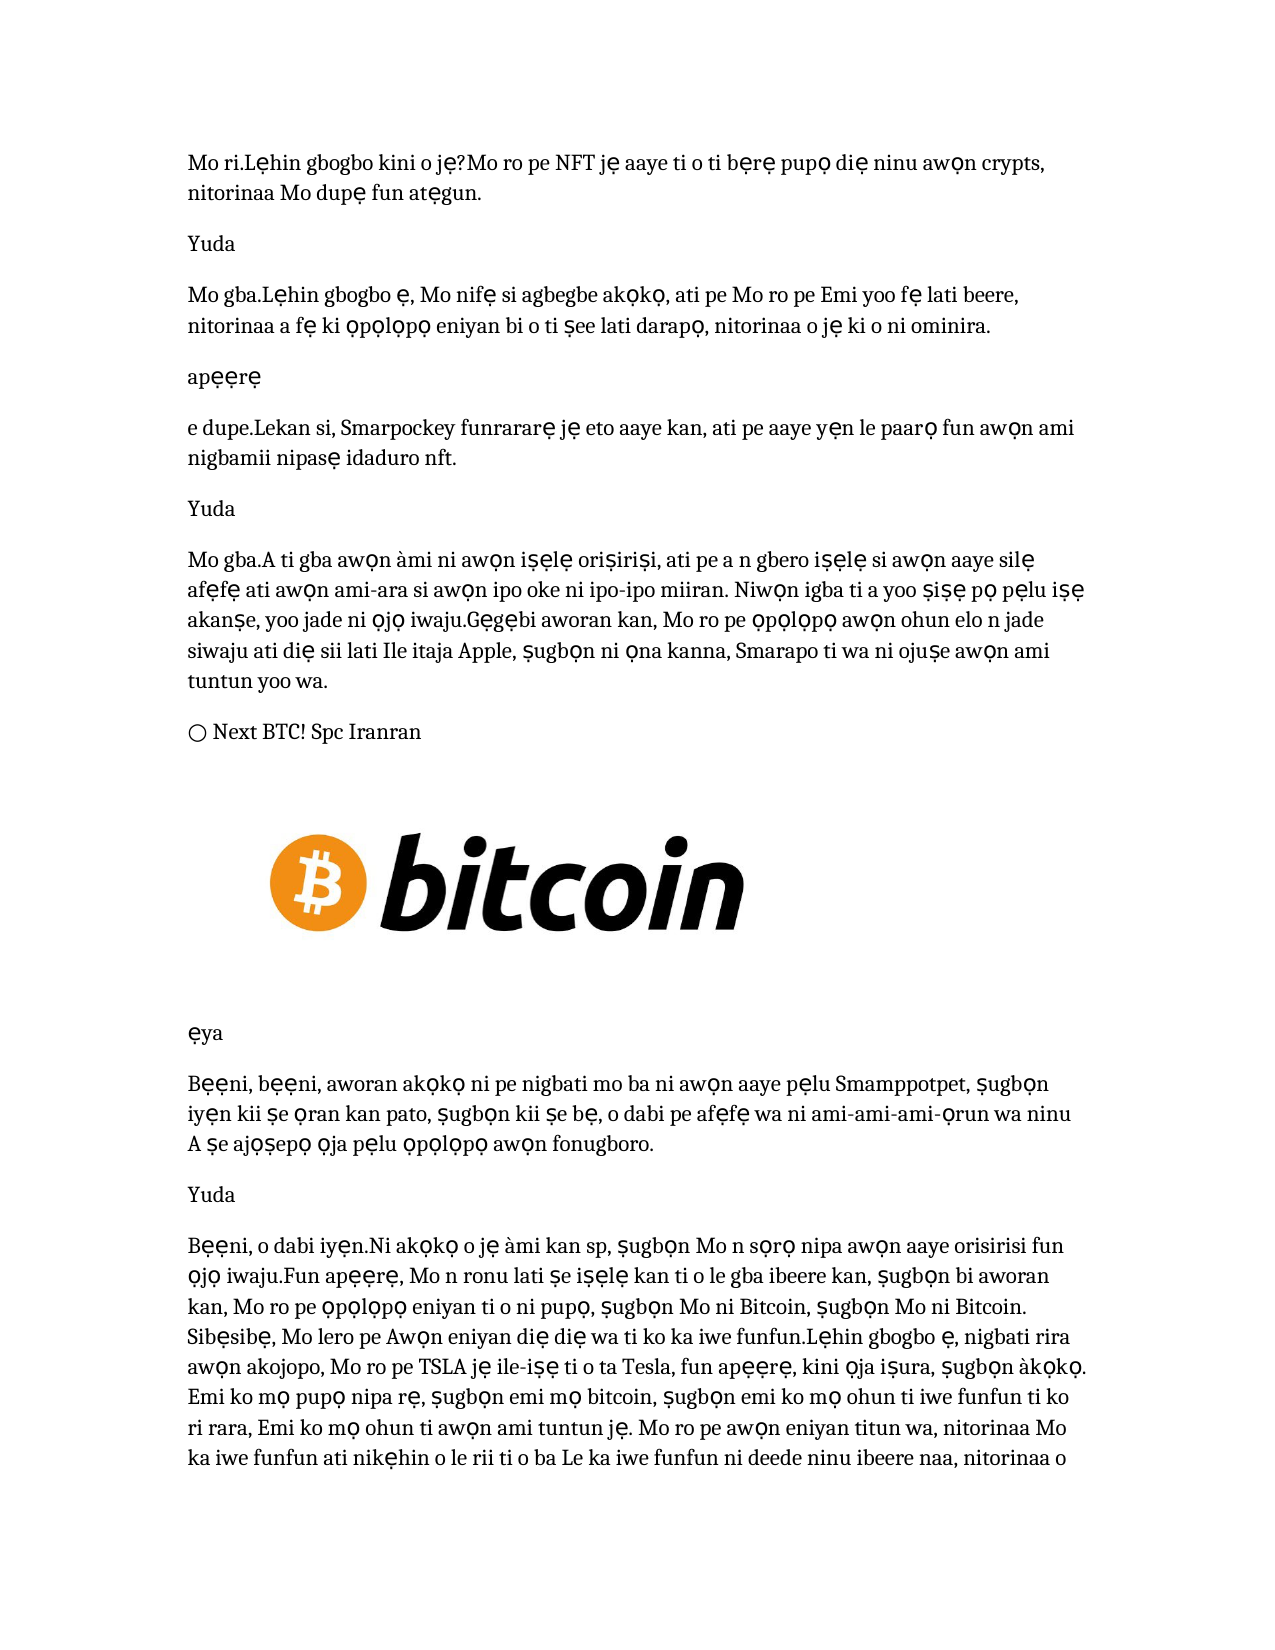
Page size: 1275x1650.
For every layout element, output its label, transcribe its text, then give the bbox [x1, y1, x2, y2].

text e dupe.Lekan si, Smarpockey funrararẹ jẹ eto aaye kan, ati pe aaye yẹn le paarọ fun awọn ami nigbamii nipasẹ idaduro nft. [187, 414, 1087, 471]
text Yuda [187, 1182, 1087, 1208]
text ẹya [187, 1019, 1087, 1046]
text Bẹẹni, bẹẹni, aworan akọkọ ni pe nigbati mo ba ni awọn aaye pẹlu Smamppotpet, ṣugbọn iyẹn kii ṣe ọran kan pato, ṣugbọn kii ṣe bẹ, o dabi pe afẹfẹ wa ni ami-ami-ami-ọrun wa ninu A ṣe ajọṣepọ ọja pẹlu ọpọlọpọ awọn fonugboro. [187, 1071, 1087, 1157]
picture [206, 769, 807, 995]
text Yuda [187, 231, 1087, 258]
text apẹẹrẹ [187, 363, 1087, 390]
text Yuda [187, 496, 1087, 522]
text Mo gba.Lẹhin gbogbo ẹ, Mo nifẹ si agbegbe akọkọ, ati pe Mo ro pe Emi yoo fẹ lati beere, nitorinaa a fẹ ki ọpọlọpọ eniyan bi o ti ṣee lati darapọ, nitorinaa o jẹ ki o ni ominira. [187, 282, 1087, 339]
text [187, 1233, 1087, 1471]
text ○ Next BTC! Spc Iranran [187, 719, 1087, 745]
text Mo ri.Lẹhin gbogbo kini o jẹ?Mo ro pe NFT jẹ aaye ti o ti bẹrẹ pupọ diẹ ninu awọn crypts, nitorinaa Mo dupẹ fun atẹgun. [187, 150, 1087, 207]
text Mo gba.A ti gba awọn àmi ni awọn iṣẹlẹ oriṣiriṣi, ati pe a n gbero iṣẹlẹ si awọn aaye silẹ afẹfẹ ati awọn ami-ara si awọn ipo oke ni ipo-ipo miiran. Niwọn igba ti a yoo ṣiṣẹ pọ pẹlu iṣẹ akanṣe, yoo jade ni ọjọ iwaju.Gẹgẹbi aworan kan, Mo ro pe ọpọlọpọ awọn ohun elo n jade siwaju ati diẹ sii lati Ile itaja Apple, ṣugbọn ni ọna kanna, Smarapo ti wa ni ojuṣe awọn ami tuntun yoo wa. [187, 547, 1087, 694]
